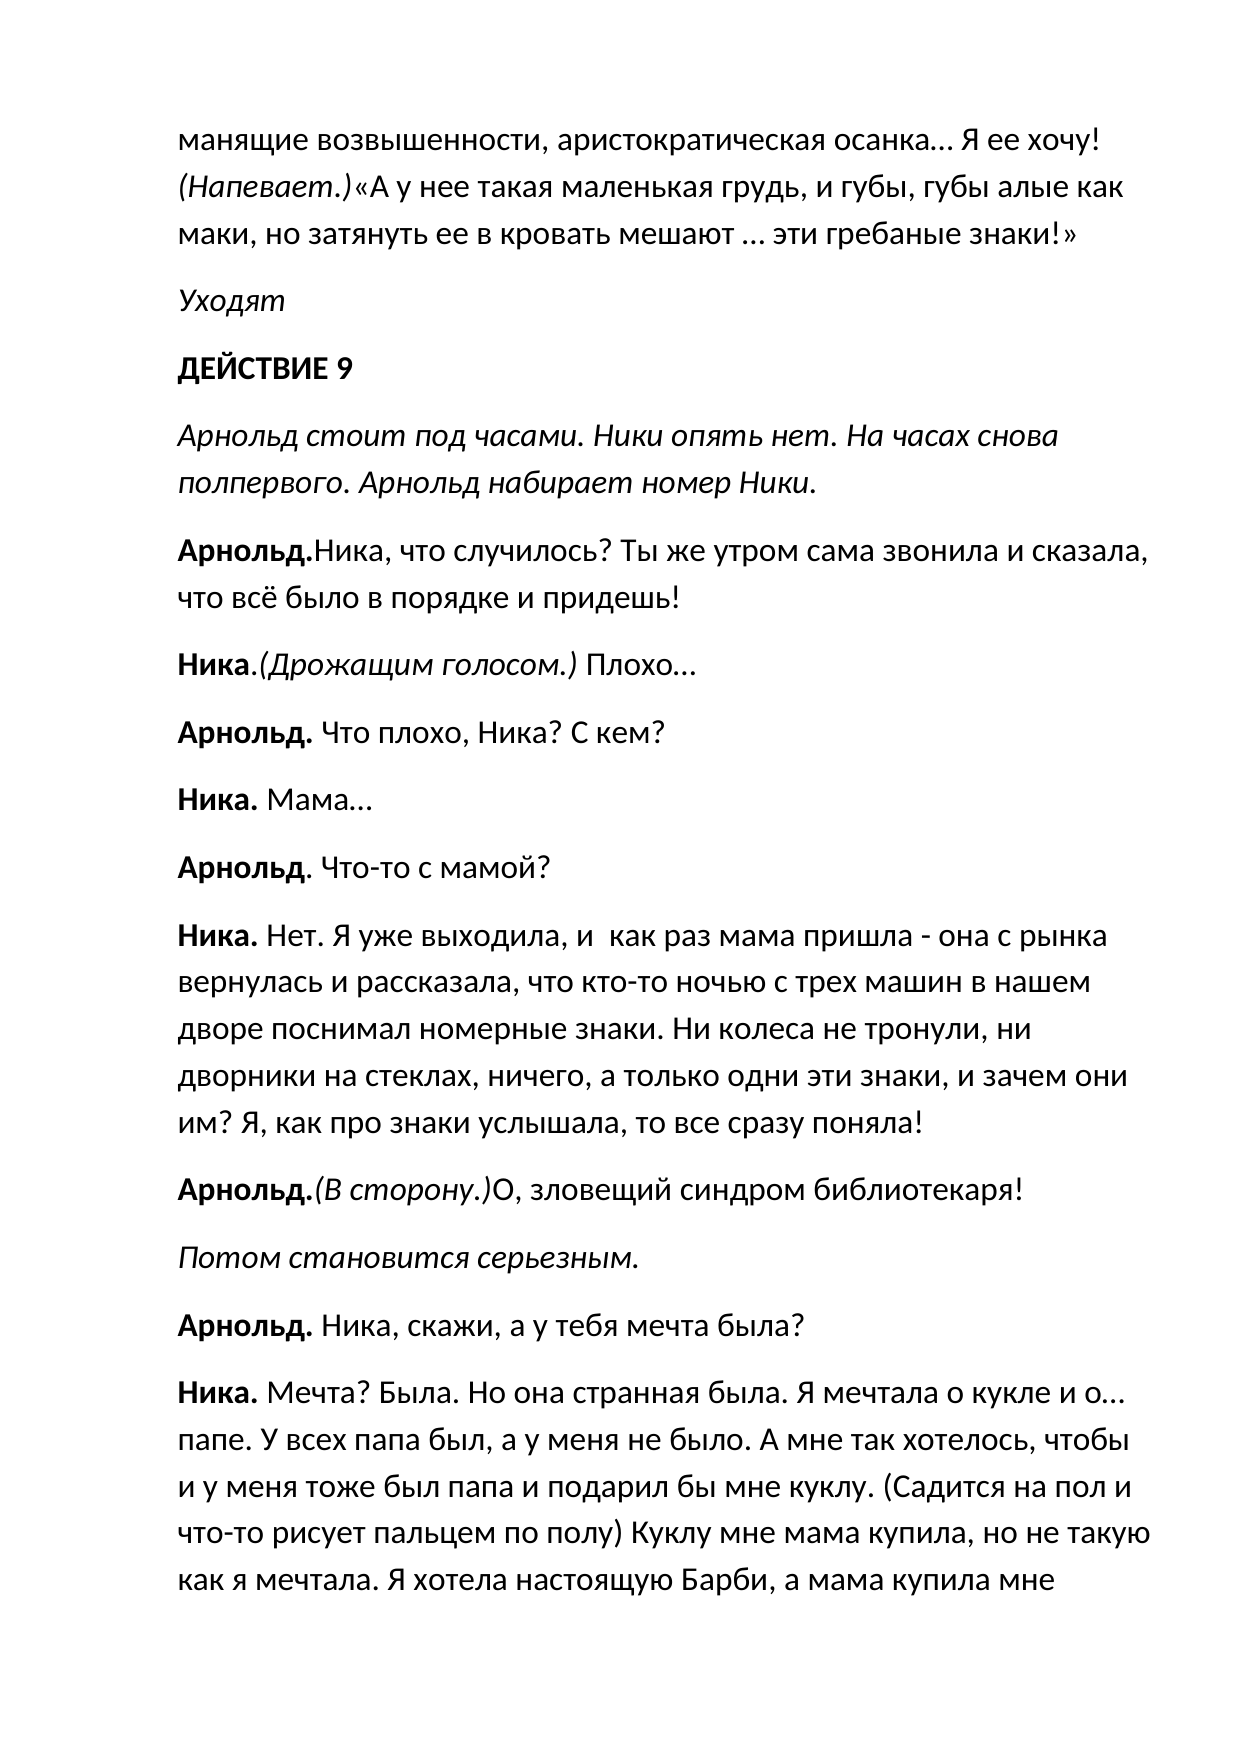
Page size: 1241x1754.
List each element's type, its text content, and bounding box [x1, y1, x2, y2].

text Арнольд. Что-то с мамой? [177, 846, 1152, 887]
text Арнольд. Ника, скажи, а у тебя мечта была? [177, 1303, 1152, 1344]
text Арнольд стоит под часами. Ники опять нет. На часах снова полпервого. Арнольд набирает номер Ники. [177, 414, 1152, 502]
text Арнольд. Что плохо, Ника? С кем? [177, 711, 1152, 752]
text Уходят [177, 279, 1152, 320]
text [177, 118, 1152, 252]
text Ника. Мама… [177, 778, 1152, 819]
text Арнольд.Ника, что случилось? Ты же утром сама звонила и сказала, что всё было в порядке и придешь! [177, 529, 1152, 616]
text Ника.(Дрожащим голосом.) Плохо… [177, 643, 1152, 684]
text ДЕЙСТВИЕ 9 [177, 347, 1152, 388]
text Арнольд.(В сторону.)О, зловещий синдром библиотекаря! [177, 1168, 1152, 1209]
text Ника. Нет. Я уже выходила, и как раз мама пришла - она с рынка вернулась и рассказала, что кто-то ночью с трех машин в нашем дворе поснимал номерные знаки. Ни колеса не тронули, ни дворники на стеклах, ничего, а только одни эти знаки, и зачем они им? Я, как про знаки услышала, то все сразу поняла! [177, 914, 1152, 1141]
text Потом становится серьезным. [177, 1236, 1152, 1277]
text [177, 1371, 1152, 1599]
